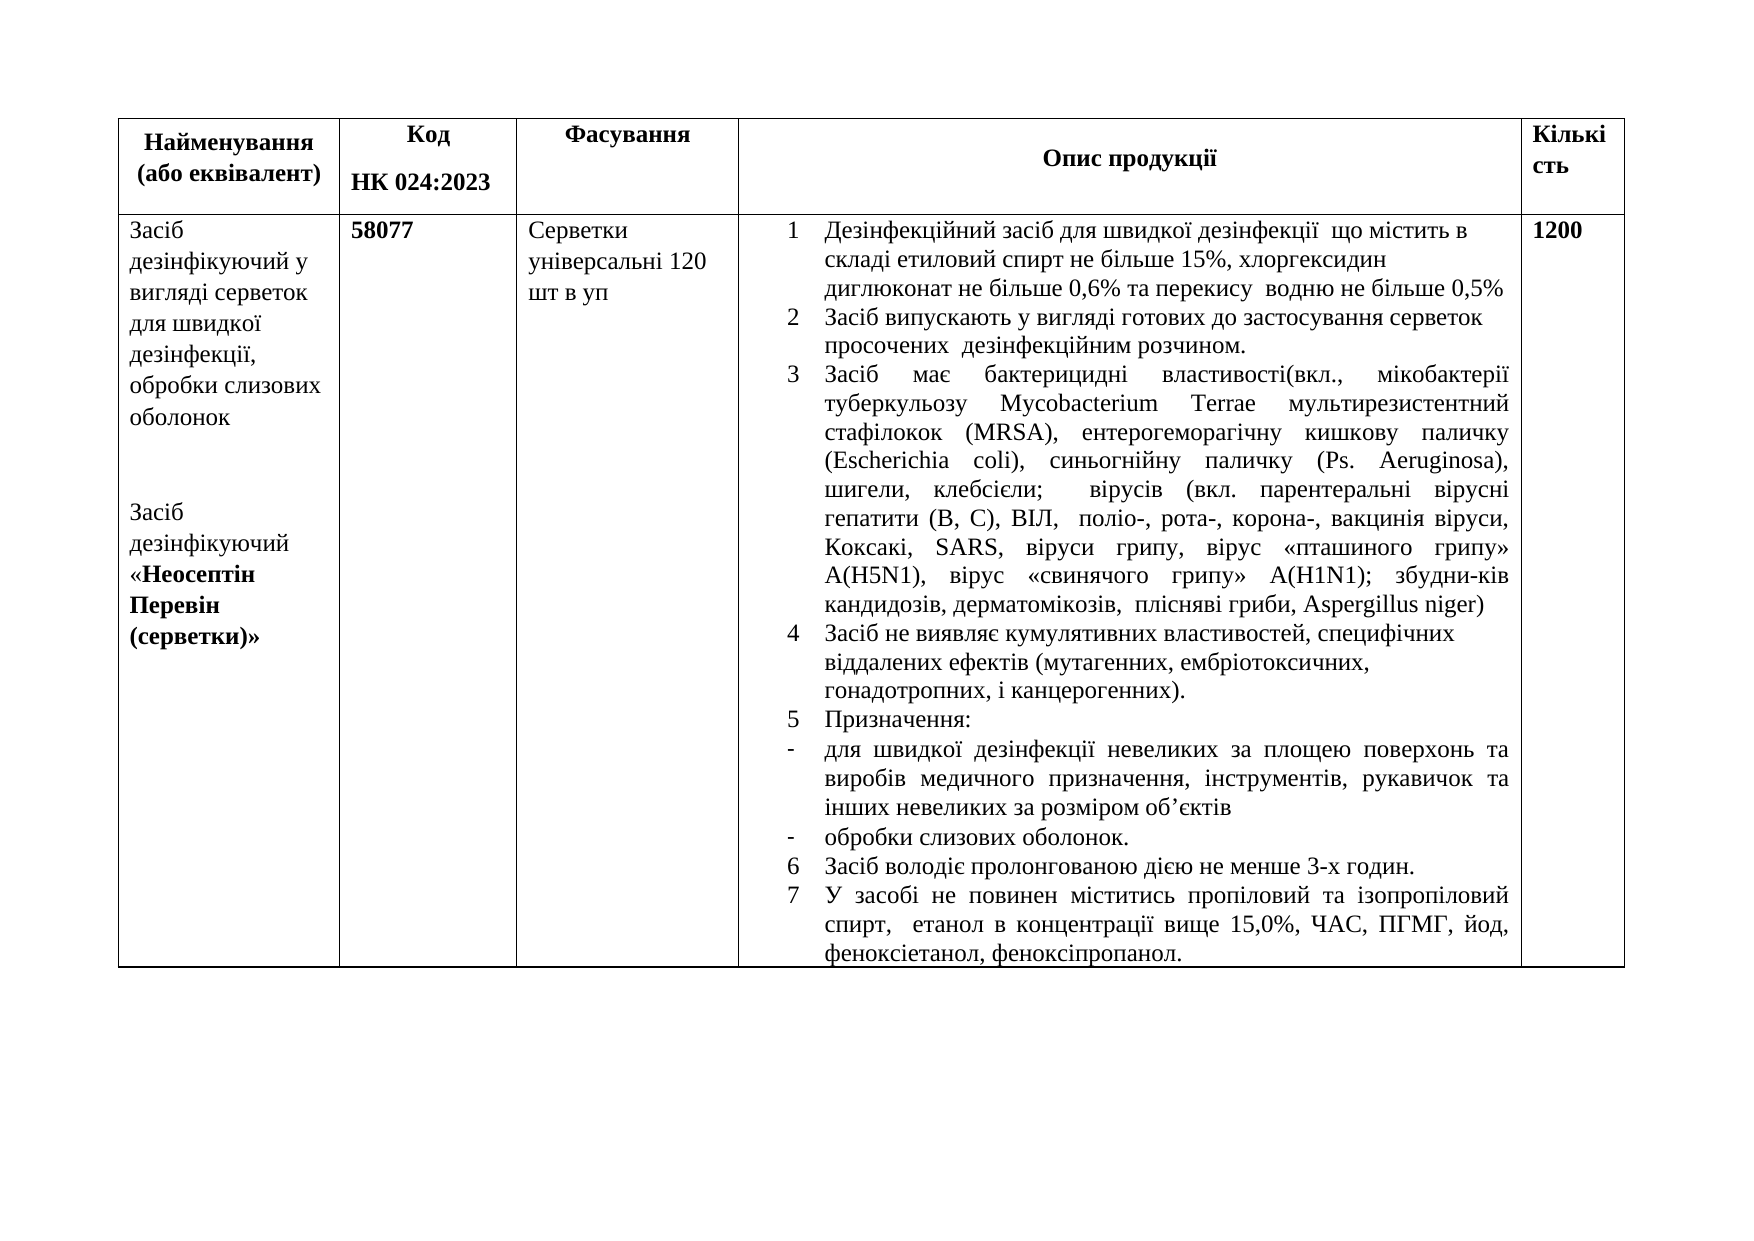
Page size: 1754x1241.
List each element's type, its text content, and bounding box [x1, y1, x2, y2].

table_header Найменування (або еквівалент) [119, 119, 339, 214]
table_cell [517, 215, 738, 966]
table_header Опис продукції [739, 119, 1521, 214]
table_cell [739, 215, 1521, 966]
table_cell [119, 215, 339, 966]
table_cell 58077 [340, 215, 516, 966]
table_cell 1200 [1522, 215, 1624, 966]
table_header Фасування [517, 119, 738, 214]
table_header Кількість [1522, 119, 1624, 214]
table_header Код НК 024:2023 [340, 119, 516, 214]
